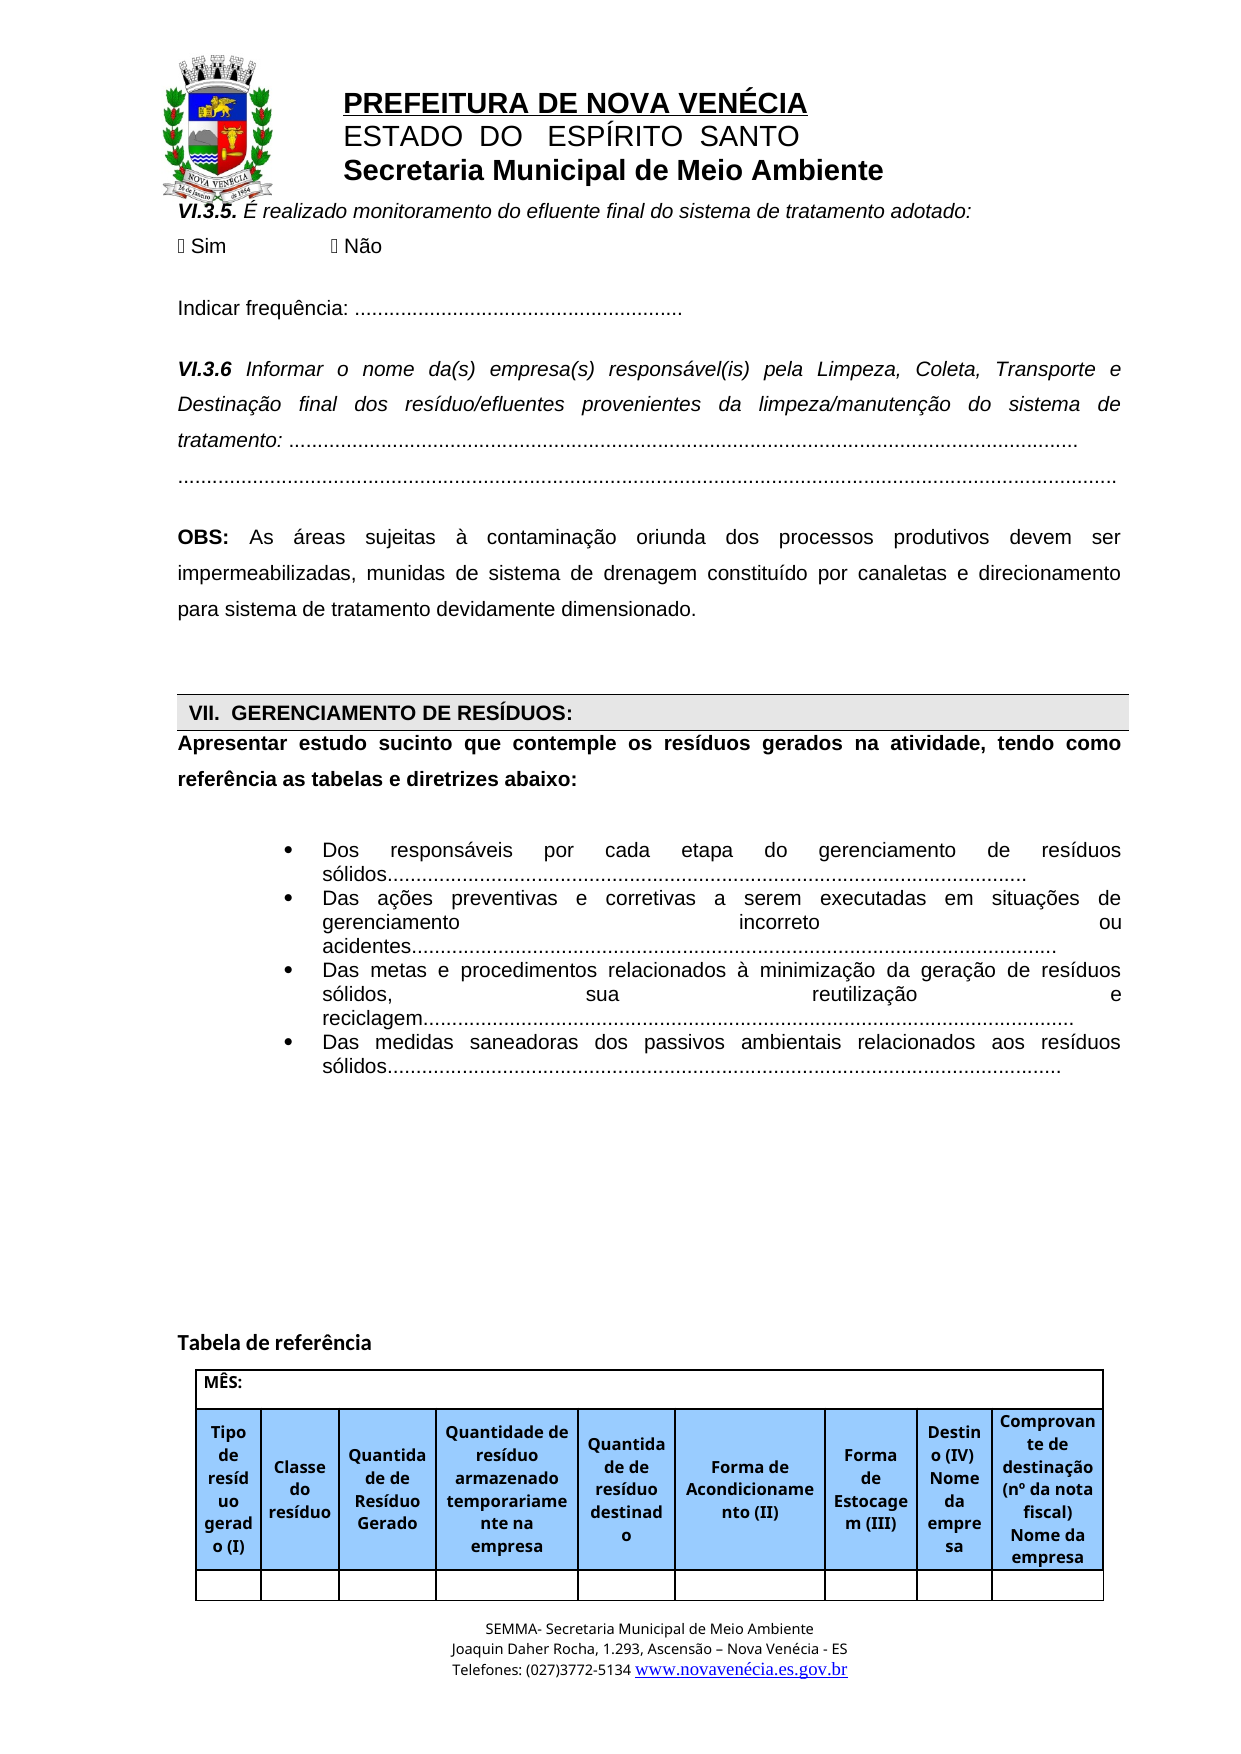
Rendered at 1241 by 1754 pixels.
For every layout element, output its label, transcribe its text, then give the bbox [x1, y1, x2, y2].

table_cell Comprovante de destinação (nº da nota fiscal) Nome da empresa [993, 1410, 1102, 1569]
list Das medidas saneadoras dos passivos ambientais relacionados aos resíduos sólidos..................................................................................................................... [284, 1029, 1122, 1078]
picture [161, 53, 274, 207]
table_cell Forma de Estocagem (III) [826, 1410, 916, 1569]
table_cell [993, 1571, 1103, 1600]
table_cell [340, 1571, 435, 1600]
list Das metas e procedimentos relacionados à minimização da geração de resíduos sólidos, sua reutilização e reciclagem................................................................................................................. [284, 958, 1122, 1029]
text VI.3.6 Informar o nome da(s) empresa(s) responsável(is) pela Limpeza, Coleta, Transporte e Destinação final dos resíduo/efluentes provenientes da limpeza/manutenção do sistema de tratamento: ......................................................................................................................................... [177, 356, 1122, 452]
table_cell [826, 1571, 916, 1600]
text OBS: As áreas sujeitas à contaminação oriunda dos processos produtivos devem ser impermeabilizadas, munidas de sistema de drenagem constituído por canaletas e direcionamento para sistema de tratamento devidamente dimensionado. [177, 525, 1122, 621]
text Tabela de referência [177, 1328, 1120, 1356]
text Sim Não [177, 234, 1122, 258]
table_cell Tipo de resíduo gerado (I) [197, 1410, 260, 1569]
table_cell Quantidade de resíduo armazenado temporariamente na empresa [437, 1410, 577, 1569]
table_cell [437, 1571, 577, 1600]
table_cell [676, 1571, 824, 1600]
table_header VII. GERENCIAMENTO DE RESÍDUOS: [177, 695, 1129, 730]
table_cell Forma de Acondicionamento (II) [676, 1410, 824, 1569]
list Dos responsáveis por cada etapa do gerenciamento de resíduos sólidos............................................................................................................... [284, 838, 1122, 886]
table_cell Destino (IV) Nome da empresa [918, 1410, 991, 1569]
table_cell [197, 1571, 260, 1600]
text Apresentar estudo sucinto que contemple os resíduos gerados na atividade, tendo como referência as tabelas e diretrizes abaixo: [177, 731, 1122, 791]
table_cell [262, 1571, 338, 1600]
table_cell Classe do resíduo [262, 1410, 338, 1569]
text Indicar frequência: ......................................................... [177, 295, 1122, 319]
table_header MÊS: [197, 1371, 1102, 1408]
text VI.3.5. É realizado monitoramento do efluente final do sistema de tratamento adotado: [177, 198, 1122, 222]
table_cell [918, 1571, 991, 1600]
table_cell Quantidade de resíduo destinado [579, 1410, 674, 1569]
table_cell [579, 1571, 674, 1600]
text ................................................................................................................................................................... [177, 464, 1122, 488]
table_cell Quantidade de Resíduo Gerado [340, 1410, 435, 1569]
list Das ações preventivas e corretivas a serem executadas em situações de gerenciamento incorreto ou acidentes................................................................................................................ [284, 886, 1122, 958]
